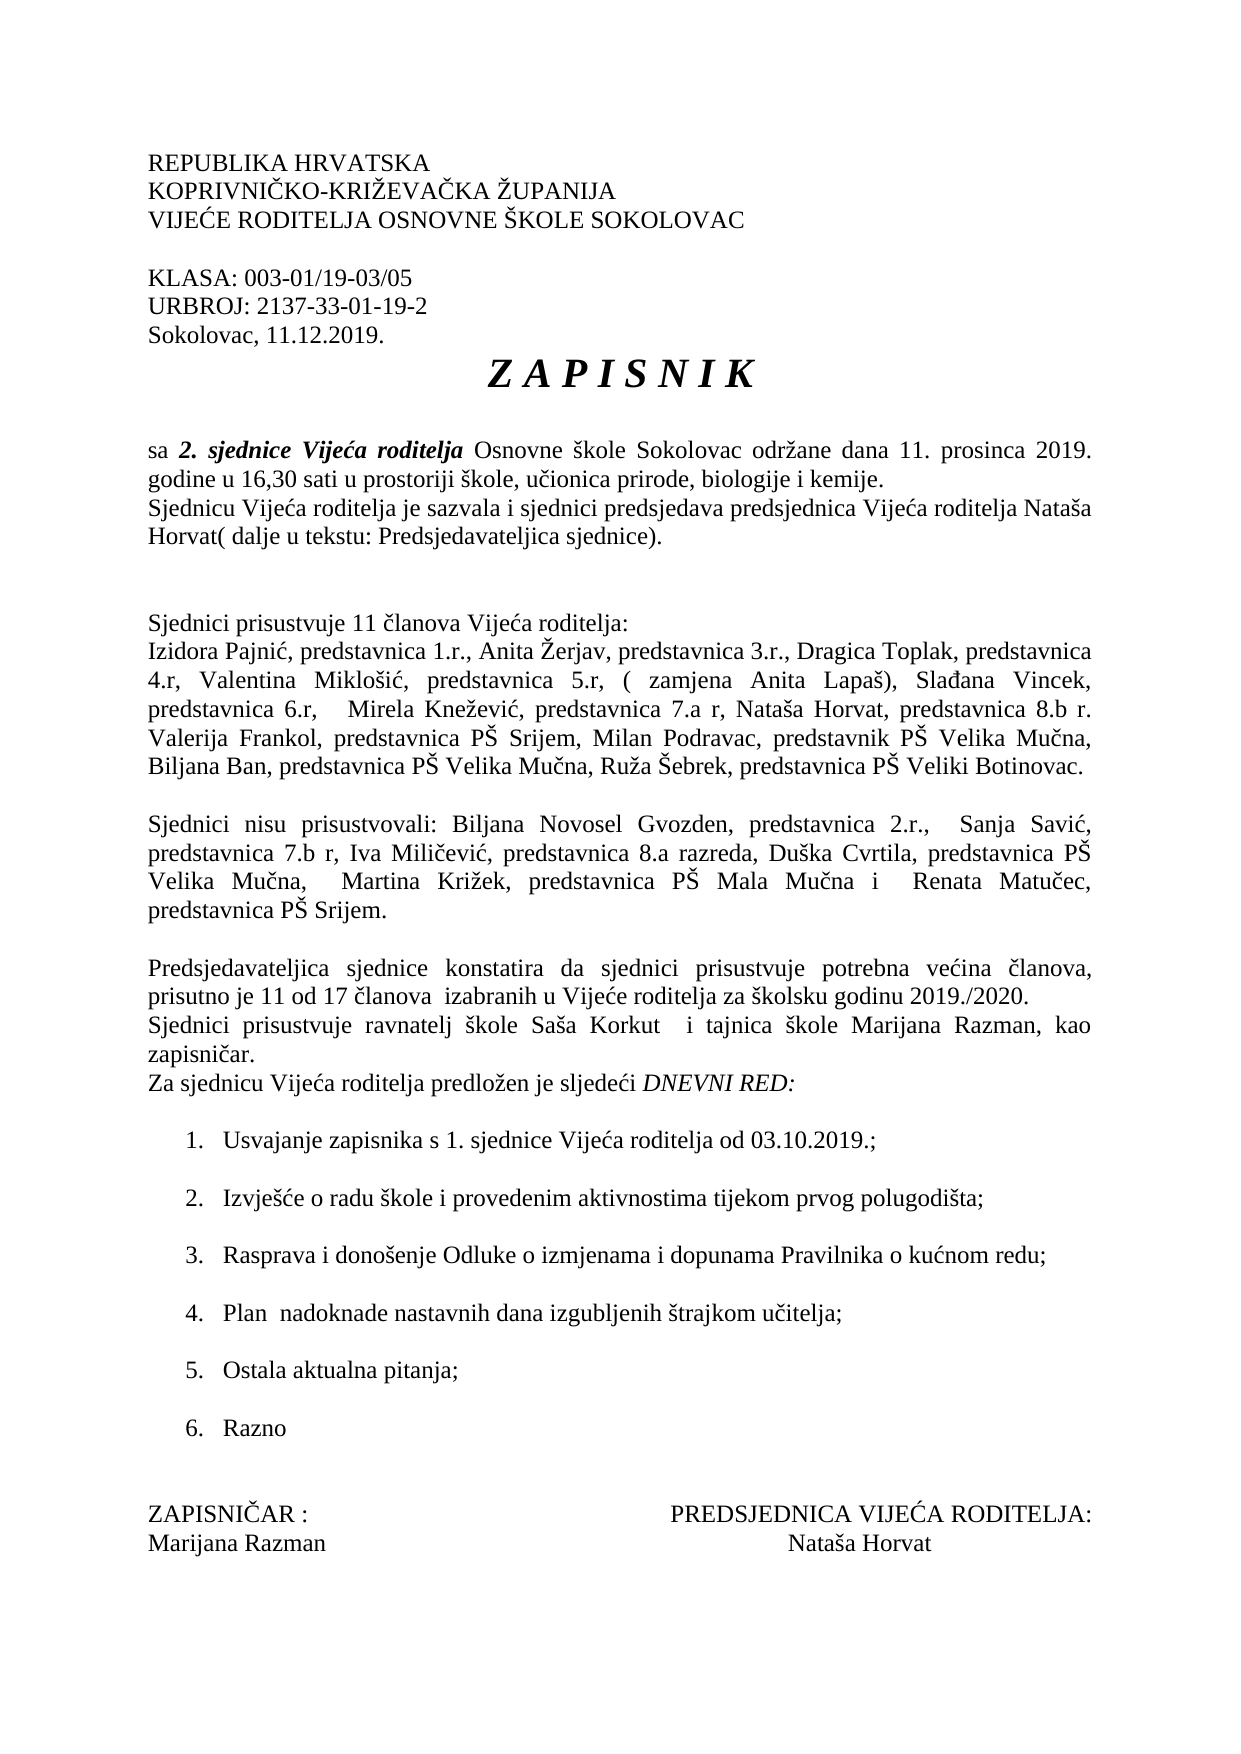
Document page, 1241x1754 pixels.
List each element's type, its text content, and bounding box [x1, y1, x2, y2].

text Sokolovac, 11.12.2019. [148, 320, 1093, 349]
text Marijana Razman Nataša Horvat [148, 1528, 1093, 1556]
text Predsjedavateljica sjednice konstatira da sjednici prisustvuje potrebna većina članova, prisutno je 11 od 17 članova izabranih u Vijeće roditelja za školsku godinu 2019./2020. [148, 953, 1093, 1010]
list Izvješće o radu škole i provedenim aktivnostima tijekom prvog polugodišta; [185, 1183, 1093, 1211]
text ZAPISNIČAR : PREDSJEDNICA VIJEĆA RODITELJA: [148, 1499, 1093, 1528]
text Sjednicu Vijeća roditelja je sazvala i sjednici predsjedava predsjednica Vijeća roditelja Nataša Horvat( dalje u tekstu: Predsjedavateljica sjednice). [148, 493, 1093, 550]
text Sjednici nisu prisustvovali: Biljana Novosel Gvozden, predstavnica 2.r., Sanja Savić, predstavnica 7.b r, Iva Miličević, predstavnica 8.a razreda, Duška Cvrtila, predstavnica PŠ Velika Mučna, Martina Križek, predstavnica PŠ Mala Mučna i Renata Matučec, predstavnica PŠ Srijem. [148, 809, 1093, 924]
title Z A P I S N I K [148, 349, 1093, 397]
subtitle REPUBLIKA HRVATSKA [148, 148, 1093, 176]
list Rasprava i donošenje Odluke o izmjenama i dopunama Pravilnika o kućnom redu; [185, 1240, 1093, 1269]
text URBROJ: 2137-33-01-19-2 [148, 291, 1093, 320]
text Izidora Pajnić, predstavnica 1.r., Anita Žerjav, predstavnica 3.r., Dragica Toplak, predstavnica 4.r, Valentina Miklošić, predstavnica 5.r, ( zamjena Anita Lapaš), Slađana Vincek, predstavnica 6.r, Mirela Knežević, predstavnica 7.a r, Nataša Horvat, predstavnica 8.b r. Valerija Frankol, predstavnica PŠ Srijem, Milan Podravac, predstavnik PŠ Velika Mučna, Biljana Ban, predstavnica PŠ Velika Mučna, Ruža Šebrek, predstavnica PŠ Veliki Botinovac. [148, 636, 1093, 780]
text Sjednici prisustvuje 11 članova Vijeća roditelja: [148, 608, 1093, 636]
text Sjednici prisustvuje ravnatelj škole Saša Korkut i tajnica škole Marijana Razman, kao zapisničar. [148, 1010, 1093, 1068]
subtitle KOPRIVNIČKO-KRIŽEVAČKA ŽUPANIJA [148, 176, 1093, 205]
list Plan nadoknade nastavnih dana izgubljenih štrajkom učitelja; [185, 1298, 1093, 1326]
list Usvajanje zapisnika s 1. sjednice Vijeća roditelja od 03.10.2019.; [185, 1125, 1093, 1154]
subtitle VIJEĆE RODITELJA OSNOVNE ŠKOLE SOKOLOVAC [148, 205, 1093, 234]
list Ostala aktualna pitanja; [185, 1355, 1093, 1384]
text sa 2. sjednice Vijeća roditelja Osnovne škole Sokolovac održane dana 11. prosinca 2019. godine u 16,30 sati u prostoriji škole, učionica prirode, biologije i kemije. [148, 435, 1093, 493]
text KLASA: 003-01/19-03/05 [148, 263, 1093, 291]
list Razno [185, 1413, 1093, 1441]
text Za sjednicu Vijeća roditelja predložen je sljedeći DNEVNI RED: [148, 1068, 1093, 1096]
